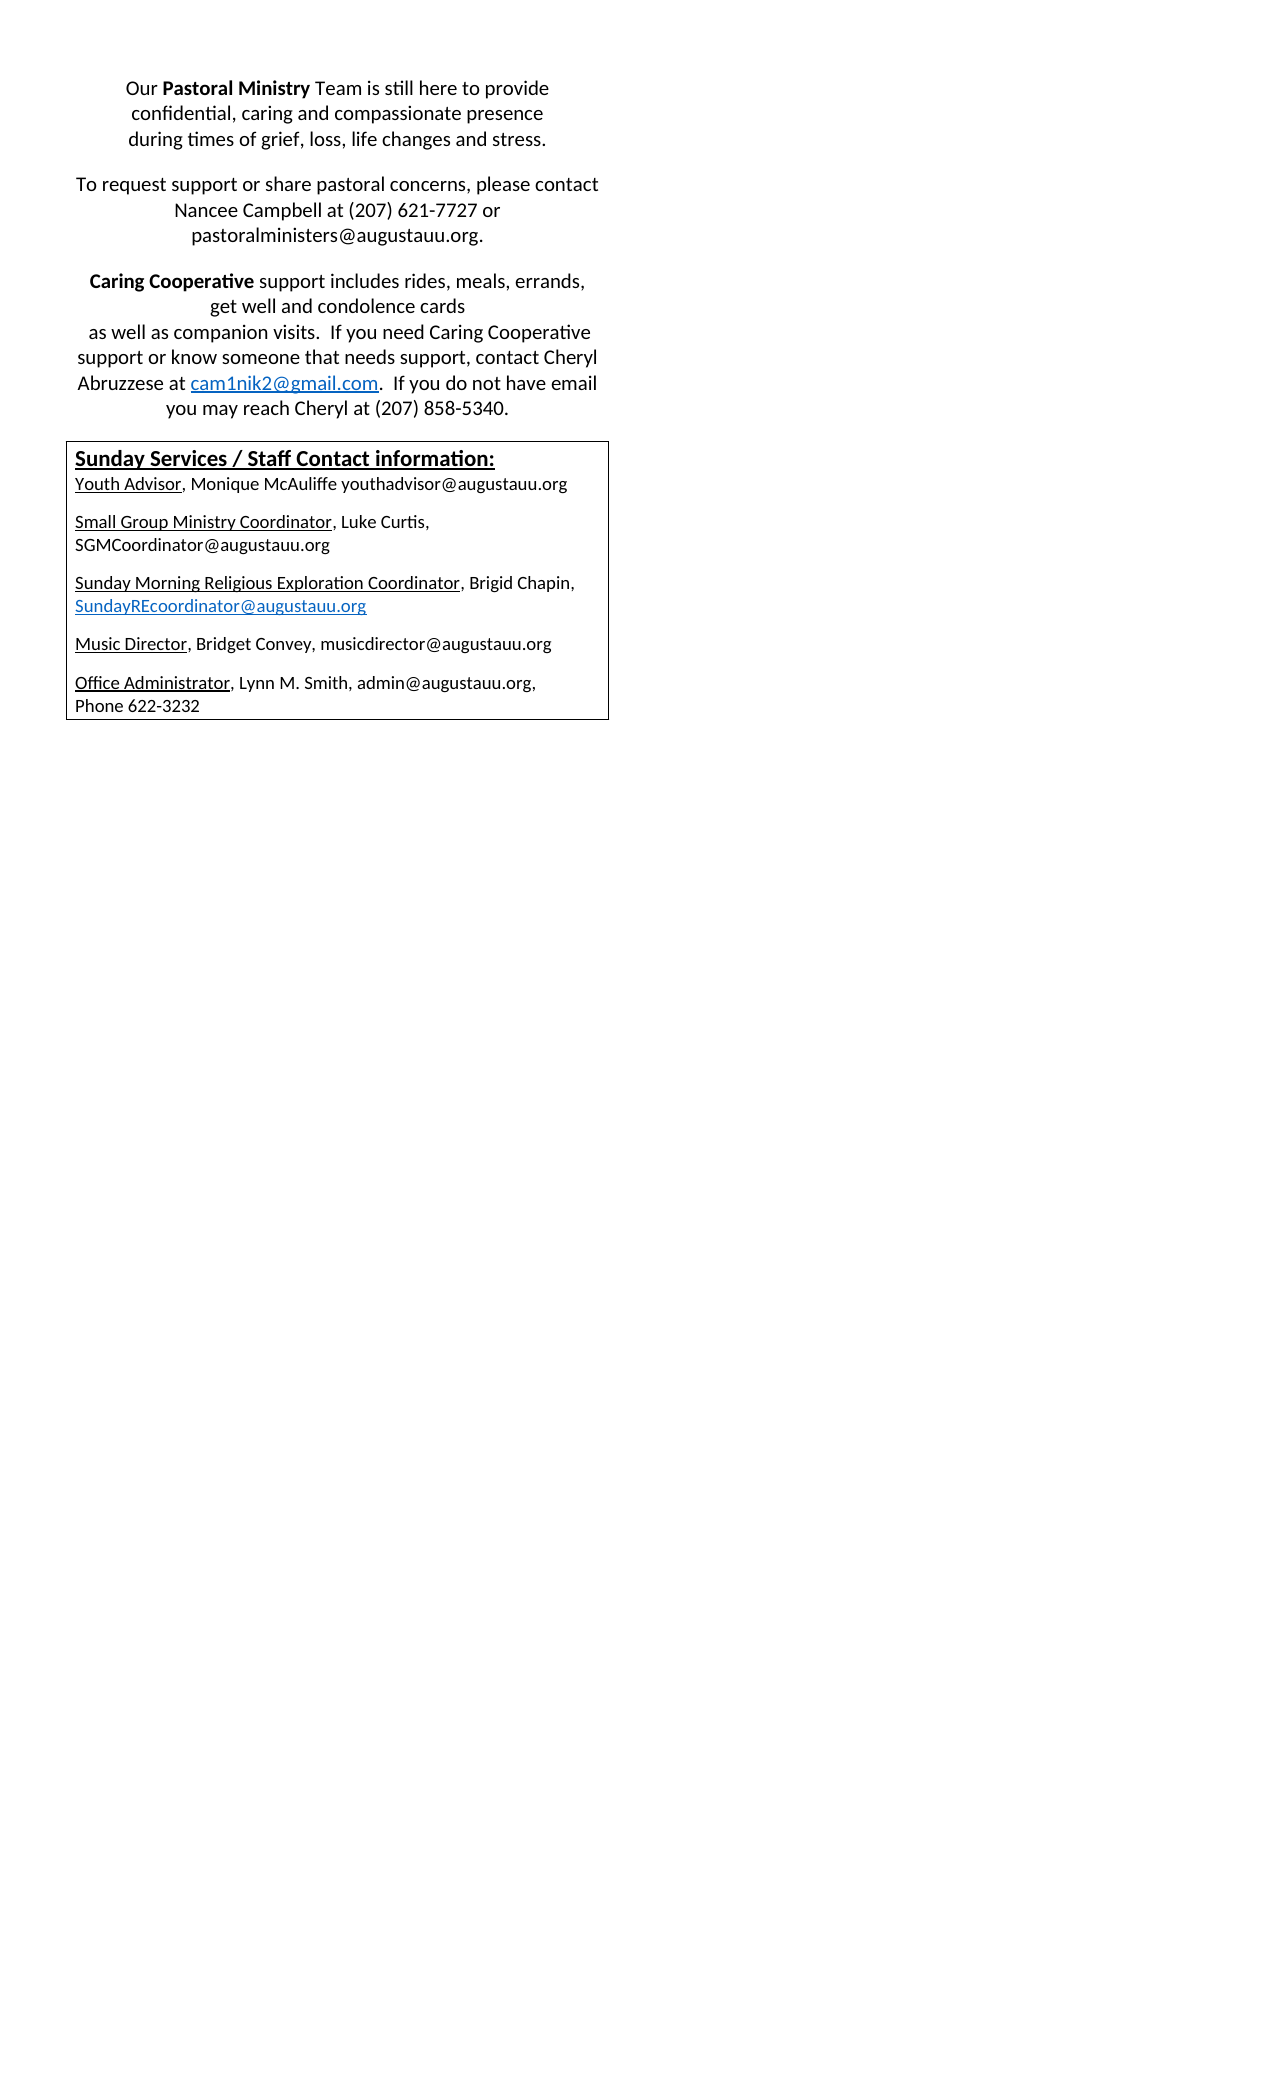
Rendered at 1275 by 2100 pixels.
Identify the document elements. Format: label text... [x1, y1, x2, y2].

text as well as companion visits. If you need Caring Cooperative support or know someone that needs support, contact Cheryl Abruzzese at cam1nik2@gmail.com. If you do not have email you may reach Cheryl at (207) 858-5340. [75, 319, 600, 421]
text during times of grief, loss, life changes and stress. [75, 126, 600, 151]
text To request support or share pastoral concerns, please contact Nancee Campbell at (207) 621-7727 or pastoralministers@augustauu.org. [75, 172, 600, 248]
text Sunday Services / Staff Contact information: [67, 442, 608, 472]
text Our Pastoral Ministry Team is still here to provide confidential, caring and compassionate presence [75, 75, 600, 126]
text Small Group Ministry Coordinator, Luke Curtis, SGMCoordinator@augustauu.org [75, 510, 600, 556]
text Caring Cooperative support includes rides, meals, errands, get well and condolence cards [75, 268, 600, 319]
text Music Director, Bridget Convey, musicdirector@augustauu.org [75, 633, 600, 656]
text Sunday Morning Religious Exploration Coordinator, Brigid Chapin, SundayREcoordinator@augustauu.org [75, 571, 600, 617]
text Youth Advisor, Monique McAuliffe youthadvisor@augustauu.org [75, 472, 600, 495]
text Phone 622-3232 [67, 691, 608, 719]
text Office Administrator, Lynn M. Smith, admin@augustauu.org, [75, 671, 600, 691]
